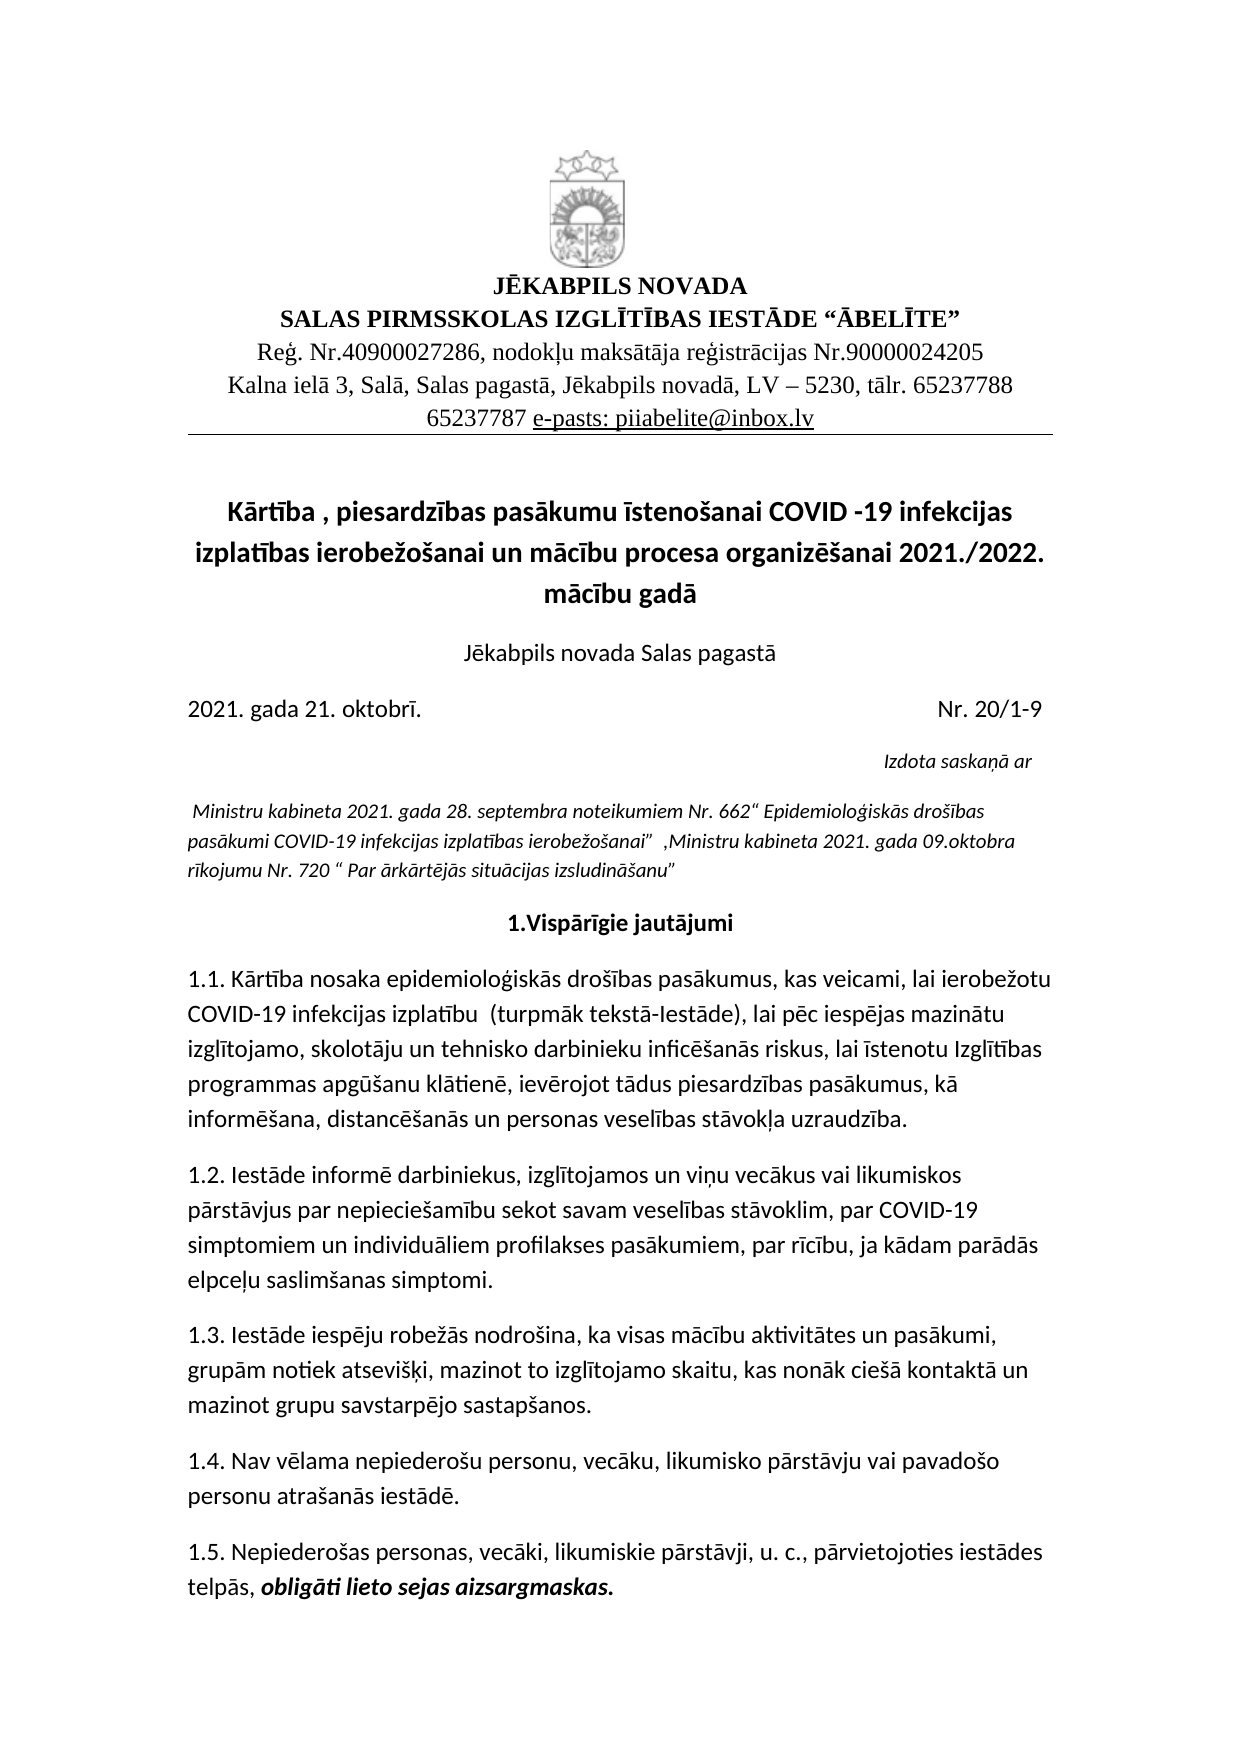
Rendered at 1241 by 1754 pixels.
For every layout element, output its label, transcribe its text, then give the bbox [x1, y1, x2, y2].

text Ministru kabineta 2021. gada 28. septembra noteikumiem Nr. 662“ Epidemioloģiskās drošības pasākumi COVID-19 infekcijas izplatības ierobežošanai” ,Ministru kabineta 2021. gada 09.oktobra rīkojumu Nr. 720 “ Par ārkārtējās situācijas izsludināšanu” [187, 799, 1053, 882]
text 1.3. Iestāde iespēju robežās nodrošina, ka visas mācību aktivitātes un pasākumi, grupām notiek atsevišķi, mazinot to izglītojamo skaitu, kas nonāk ciešā kontaktā un mazinot grupu savstarpējo sastapšanos. [187, 1319, 1053, 1420]
picture [549, 150, 625, 268]
text Reģ. Nr.40900027286, nodokļu maksātāja reģistrācijas Nr.90000024205 [187, 337, 1053, 366]
text JĒKABPILS NOVADA [187, 271, 1053, 300]
text 1.1. Kārtība nosaka epidemioloģiskās drošības pasākumus, kas veicami, lai ierobežotu COVID-19 infekcijas izplatību (turpmāk tekstā-Iestāde), lai pēc iespējas mazinātu izglītojamo, skolotāju un tehnisko darbinieku inficēšanās riskus, lai īstenotu Izglītības programmas apgūšanu klātienē, ievērojot tādus piesardzības pasākumus, kā informēšana, distancēšanās un personas veselības stāvokļa uzraudzība. [187, 963, 1053, 1133]
text 1.2. Iestāde informē darbiniekus, izglītojamos un viņu vecākus vai likumiskos pārstāvjus par nepieciešamību sekot savam veselības stāvoklim, par COVID-19 simptomiem un individuāliem profilakses pasākumiem, par rīcību, ja kādam parādās elpceļu saslimšanas simptomi. [187, 1159, 1053, 1294]
text 1.4. Nav vēlama nepiederošu personu, vecāku, likumisko pārstāvju vai pavadošo personu atrašanās iestādē. [187, 1445, 1053, 1511]
text Kārtība , piesardzības pasākumu īstenošanai COVID -19 infekcijas izplatības ierobežošanai un mācību procesa organizēšanai 2021./2022. mācību gadā [187, 493, 1053, 611]
text Jēkabpils novada Salas pagastā [187, 637, 1053, 668]
text 1.5. Nepiederošas personas, vecāki, likumiskie pārstāvji, u. c., pārvietojoties iestādes telpās, obligāti lieto sejas aizsargmaskas. [187, 1536, 1053, 1602]
text Kalna ielā 3, Salā, Salas pagastā, Jēkabpils novadā, LV – 5230, tālr. 65237788 65237787 e-pasts: piiabelite@inbox.lv [187, 370, 1053, 435]
text 1.Vispārīgie jautājumi [187, 907, 1053, 938]
text 2021. gada 21. oktobrī. Nr. 20/1-9 [187, 693, 1053, 723]
text SALAS PIRMSSKOLAS IZGLĪTĪBAS IESTĀDE “ĀBELĪTE” [187, 304, 1053, 333]
text Izdota saskaņā ar [787, 749, 1053, 774]
